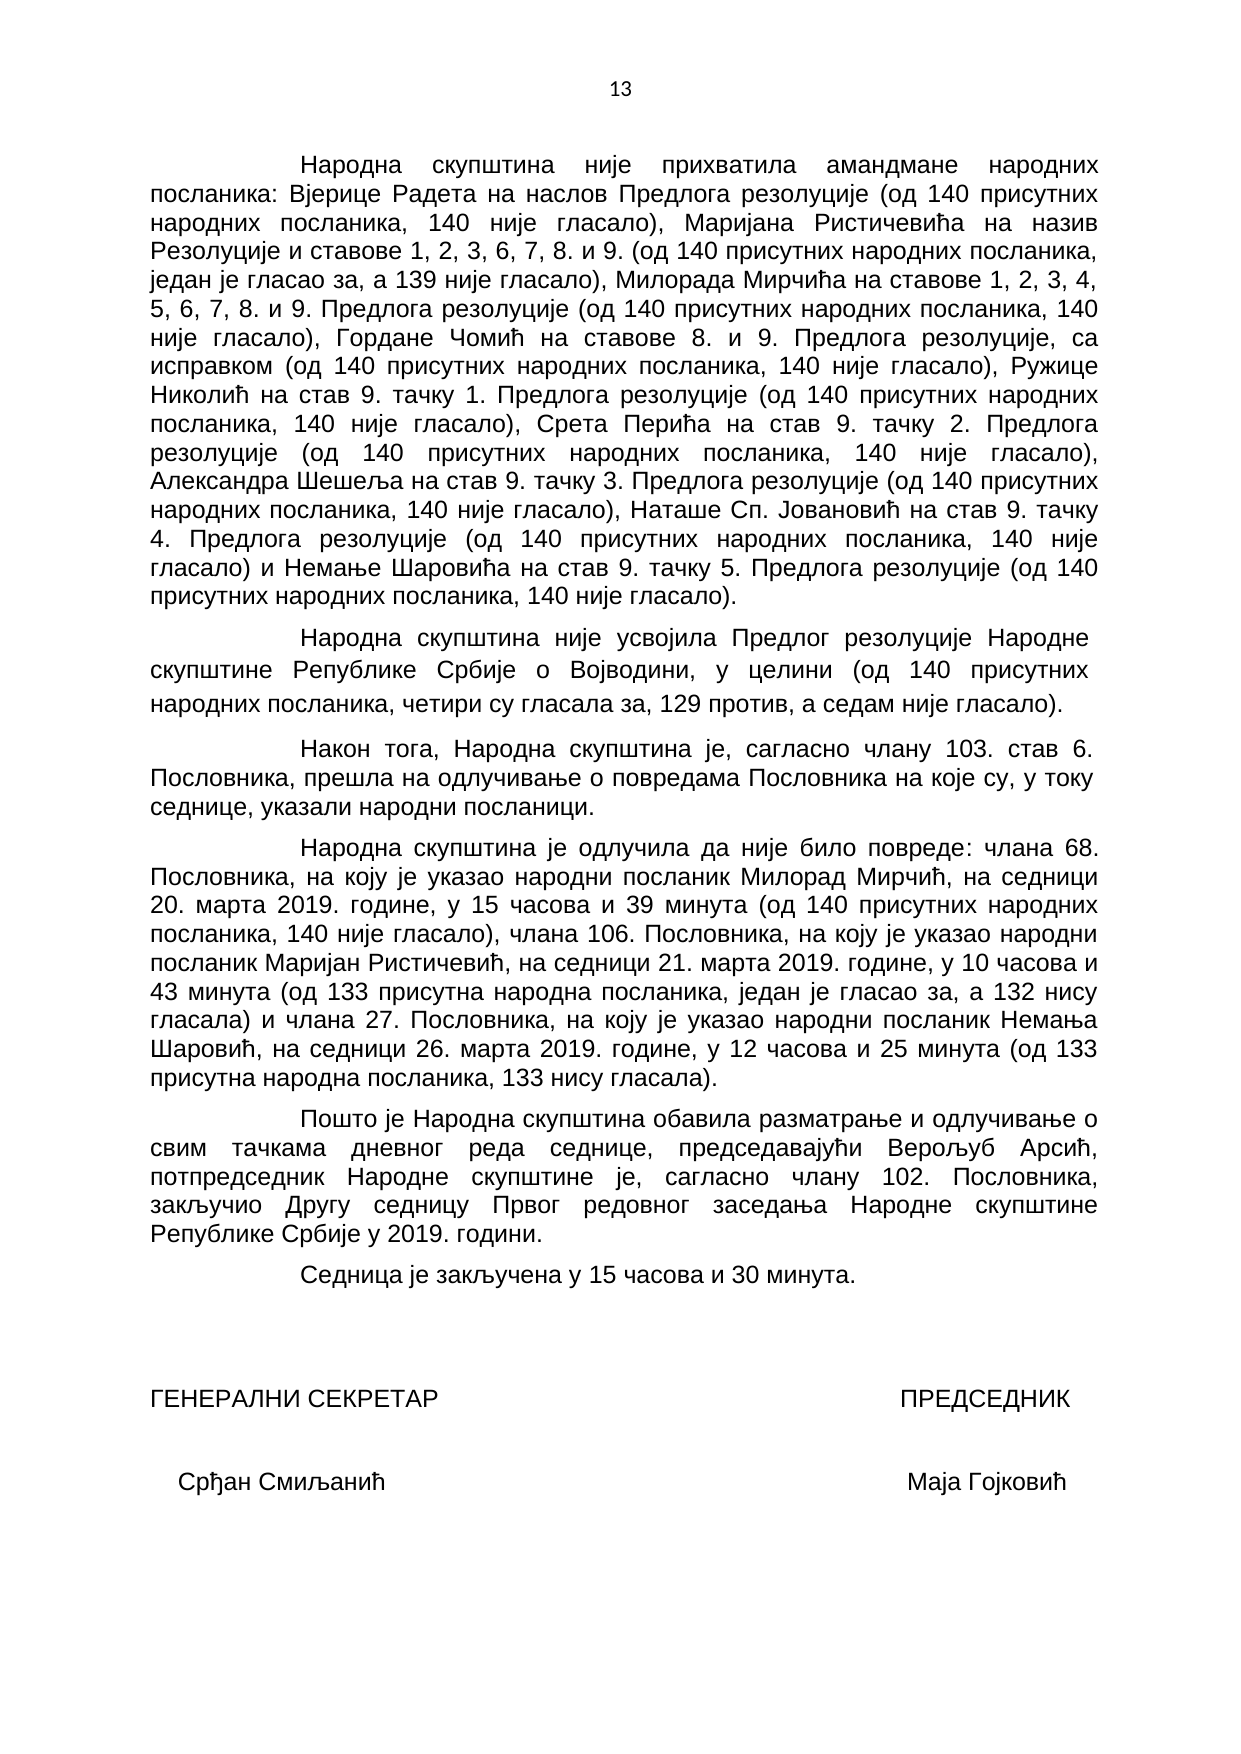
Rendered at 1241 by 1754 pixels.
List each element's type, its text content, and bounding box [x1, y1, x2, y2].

text Срђан Смиљанић Маја Гојковић [150, 1467, 1099, 1495]
text Народна скупштина је одлучила да није било повреде: члана 68. Пословника, на коју је указао народни посланик Милорад Мирчић, на седници 20. марта 2019. године, у 15 часова и 39 минута (од 140 присутних народних посланика, 140 није гласало), члана 106. Пословника, на коју је указао народни посланик Маријан Ристичевић, на седници 21. марта 2019. године, у 10 часова и 43 минута (од 133 присутна народна посланика, један је гласао за, а 132 нису гласала) и члана 27. Пословника, на коју је указао народни посланик Немања Шаровић, на седници 26. марта 2019. године, у 12 часова и 25 минута (од 133 присутна народна посланика, 133 нису гласала). [150, 833, 1099, 1092]
text Народна скупштина није усвојила Предлог резолуције Народне скупштине Републике Србије о Војводини, у целини (од 140 присутних народних посланика, четири су гласала за, 129 против, а седам није гласало). [150, 622, 1090, 717]
text Након тога, Народна скупштина је, сагласно члану 103. став 6. Пословника, прешла на одлучивање о повредама Пословника на које су, у току седнице, указали народни посланици. [150, 734, 1095, 820]
text Народна скупштина није прихватила амандмане народних посланика: Вјерице Радета на наслов Предлога резолуције (од 140 присутних народних посланика, 140 није гласало), Маријана Ристичевића на назив Резолуције и ставове 1, 2, 3, 6, 7, 8. и 9. (од 140 присутних народних посланика, један је гласао за, а 139 није гласало), Милорада Мирчића на ставове 1, 2, 3, 4, 5, 6, 7, 8. и 9. Предлога резолуције (од 140 присутних народних посланика, 140 није гласало), Гордане Чомић на ставове 8. и 9. Предлога резолуције, са исправком (од 140 присутних народних посланика, 140 није гласало), Ружице Николић на став 9. тачку 1. Предлога резолуције (од 140 присутних народних посланика, 140 није гласало), Срета Перића на став 9. тачку 2. Предлога резолуције (од 140 присутних народних посланика, 140 није гласало), Александра Шешеља на став 9. тачку 3. Предлога резолуције (од 140 присутних народних посланика, 140 није гласало), Наташе Сп. Јовановић на став 9. тачку 4. Предлога резолуције (од 140 присутних народних посланика, 140 није гласало) и Немање Шаровића на став 9. тачку 5. Предлога резолуције (од 140 присутних народних посланика, 140 није гласало). [150, 150, 1099, 610]
text Седница је закључена у 15 часова и 30 минута. [150, 1260, 1090, 1289]
text Пошто је Народна скупштина обавила разматрање и одлучивање о свим тачкама дневног реда седнице, председавајући Верољуб Арсић, потпредседник Народне скупштине је, сагласно члану 102. Пословника, закључио Другу седницу Првог редовног заседања Народне скупштине Републике Србије у 2019. години. [150, 1104, 1099, 1248]
text ГЕНЕРАЛНИ СЕКРЕТАР ПРЕДСЕДНИК [150, 1384, 1090, 1413]
